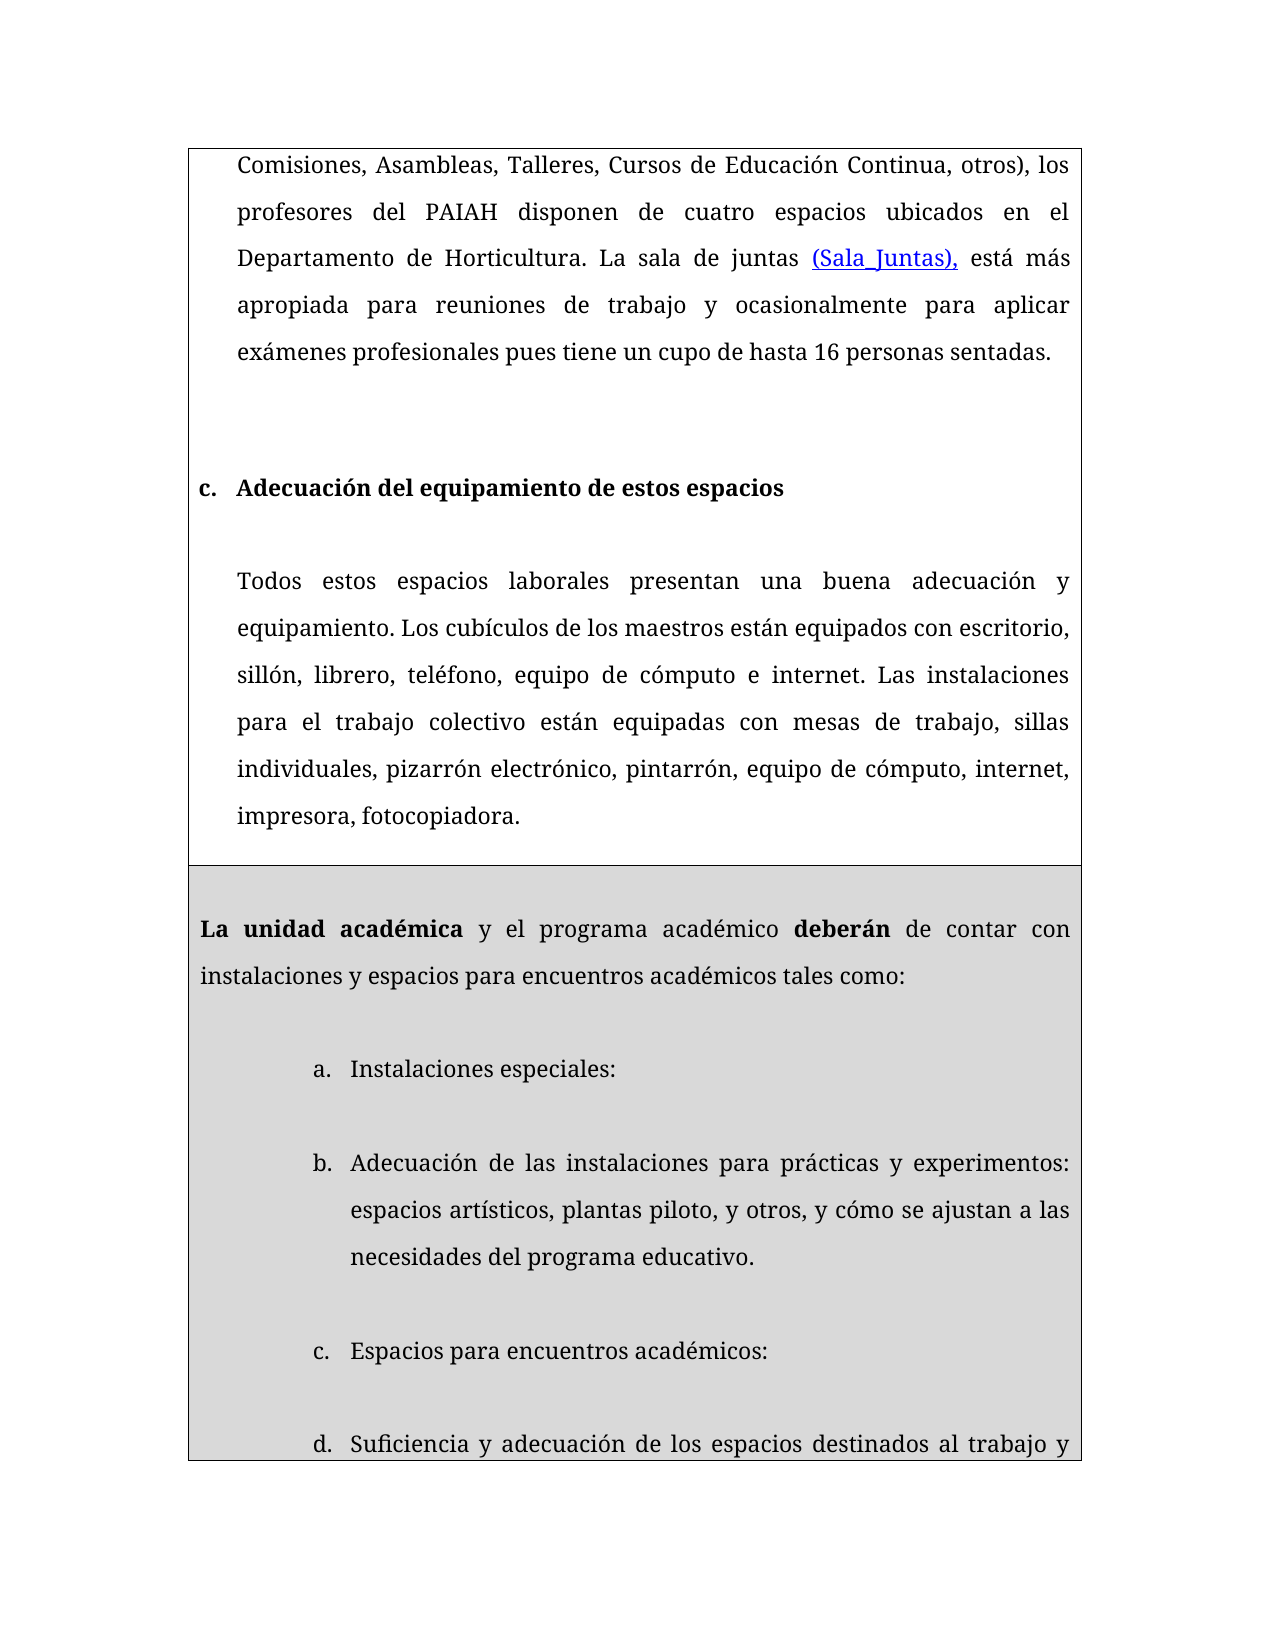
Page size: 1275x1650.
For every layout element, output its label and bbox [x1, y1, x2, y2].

table_cell [189, 149, 1081, 865]
table_cell [189, 866, 1081, 1460]
